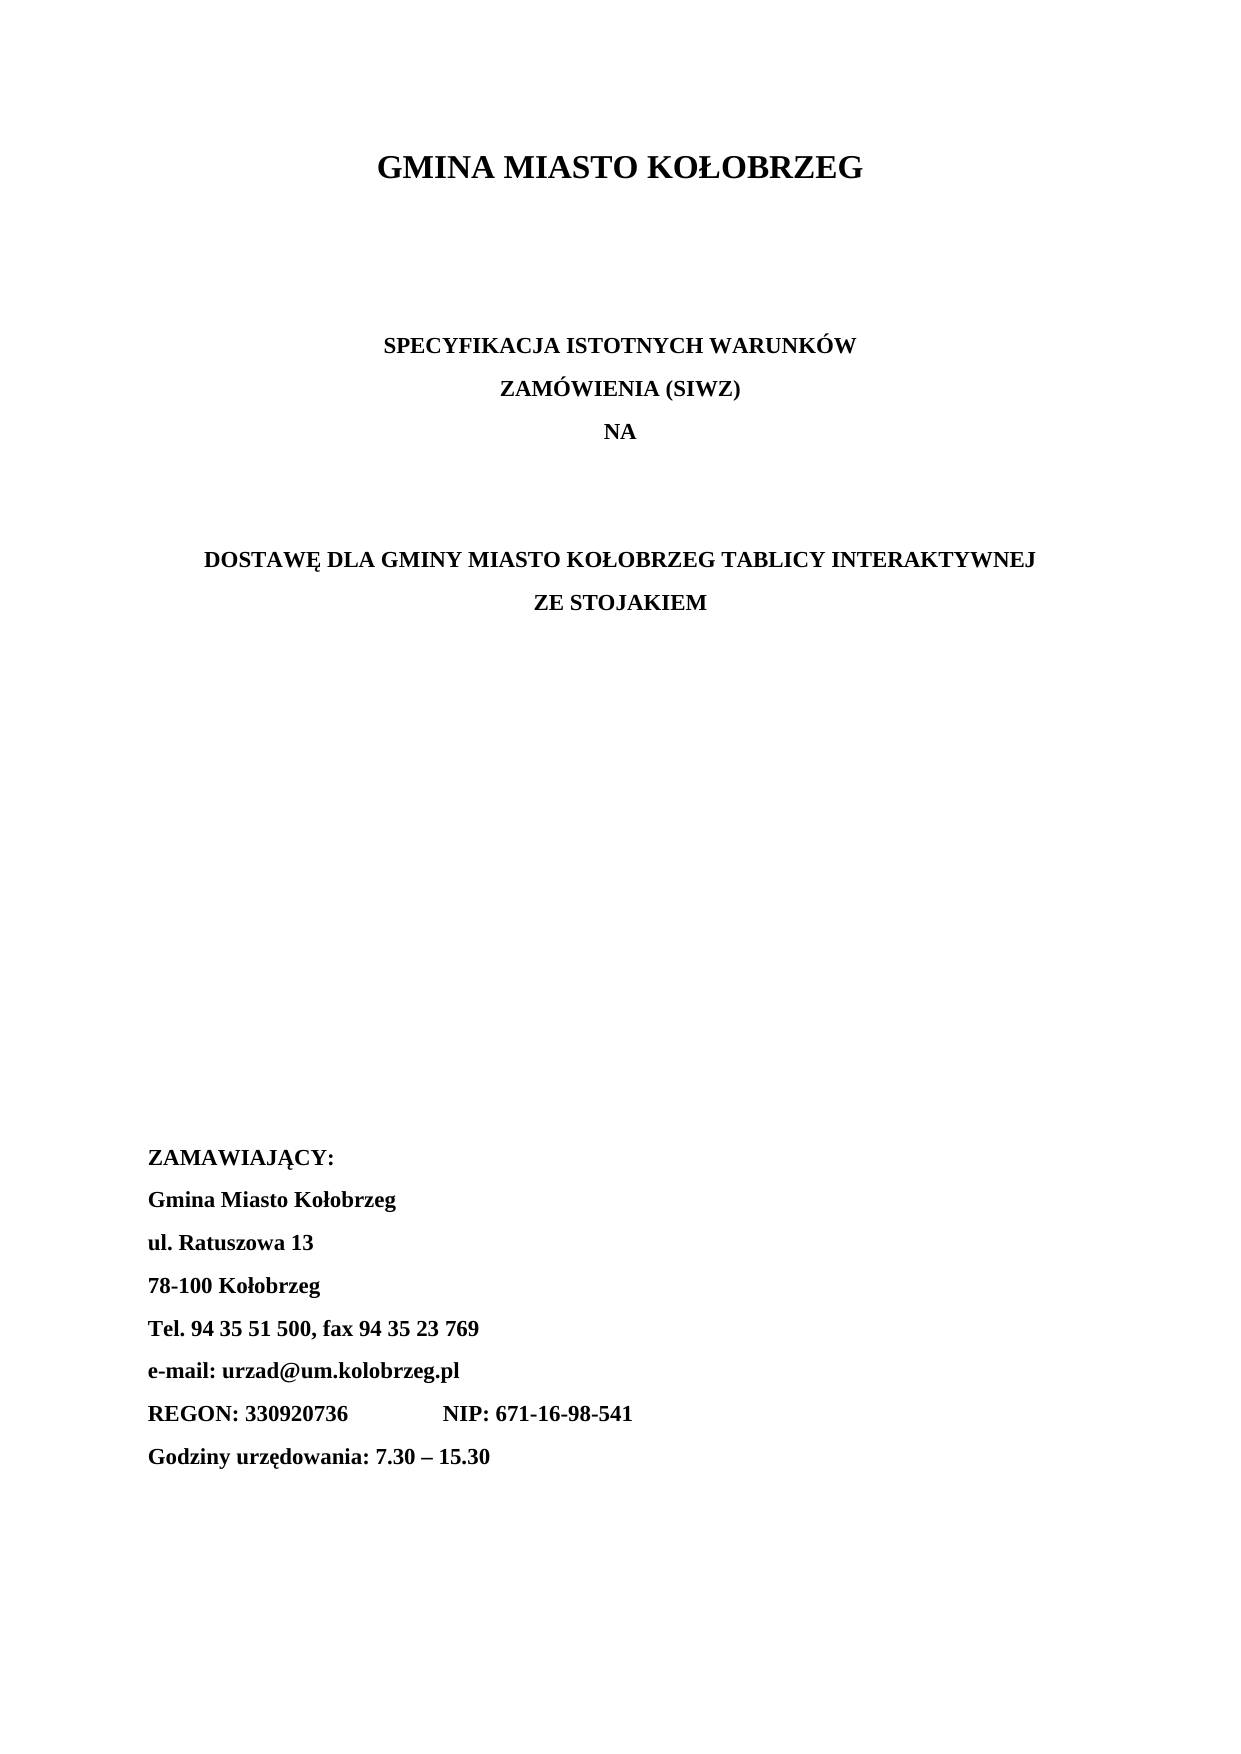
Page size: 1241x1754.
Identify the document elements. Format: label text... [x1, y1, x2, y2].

text Gmina Miasto Kołobrzeg [148, 1186, 1093, 1213]
text Godziny urzędowania: 7.30 – 15.30 [148, 1443, 1093, 1469]
text GMINA MIASTO KOŁOBRZEG [148, 148, 1093, 186]
text ul. Ratuszowa 13 [148, 1229, 1093, 1256]
text ZE STOJAKIEM [148, 588, 1093, 615]
text ZAMÓWIENIA (SIWZ) [148, 375, 1093, 401]
text 78-100 Kołobrzeg [148, 1272, 1093, 1298]
text e-mail: urzad@um.kolobrzeg.pl [148, 1357, 1093, 1384]
text Tel. 94 35 51 500, fax 94 35 23 769 [148, 1314, 1093, 1341]
text REGON: 330920736 NIP: 671-16-98-541 [148, 1400, 1093, 1426]
text NA [148, 418, 1093, 444]
text DOSTAWĘ DLA GMINY MIASTO KOŁOBRZEG TABLICY INTERAKTYWNEJ [148, 546, 1093, 572]
text ZAMAWIAJĄCY: [148, 1144, 1093, 1170]
text SPECYFIKACJA ISTOTNYCH WARUNKÓW [148, 332, 1093, 359]
